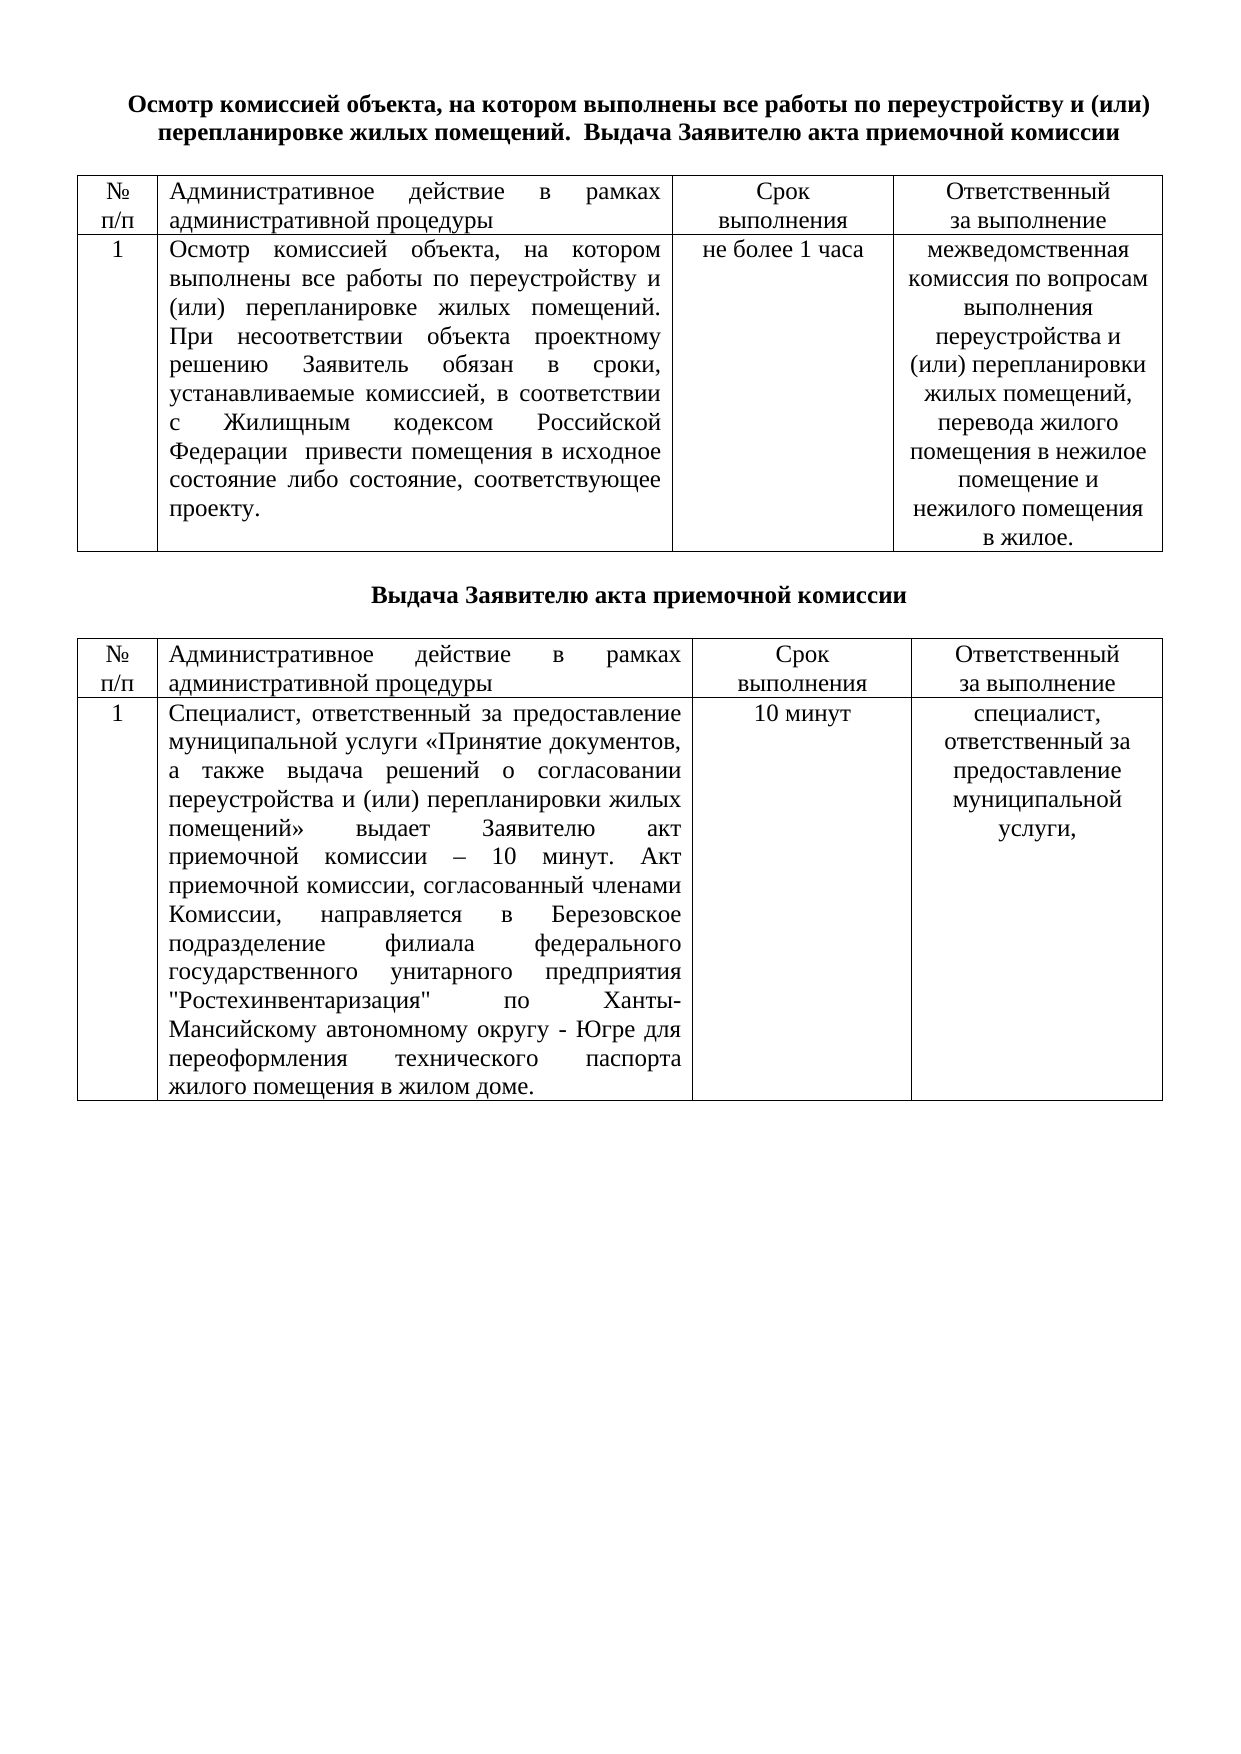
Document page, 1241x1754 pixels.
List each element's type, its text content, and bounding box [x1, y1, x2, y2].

table_header Административное действие в рамках административной процедуры [158, 639, 692, 697]
table_cell 1 [78, 698, 157, 1100]
table_cell межведомственная комиссия по вопросам выполнения переустройства и (или) перепланировки жилых помещений, перевода жилого помещения в нежилое помещение и нежилого помещения в жилое. [894, 235, 1162, 551]
table_header Ответственный за выполнение [894, 176, 1162, 233]
table_cell не более 1 часа [673, 235, 893, 551]
table_cell специалист, ответственный за предоставление муниципальной услуги, [912, 698, 1162, 1100]
table_header Срок выполнения [693, 639, 911, 697]
table_cell Осмотр комиссией объекта, на котором выполнены все работы по переустройству и (или) перепланировке жилых помещений. При несоответствии объекта проектному решению Заявитель обязан в сроки, устанавливаемые комиссией, в соответствии с Жилищным кодексом Российской Федерации привести помещения в исходное состояние либо состояние, соответствующее проекту. [158, 235, 672, 551]
list Осмотр комиссией объекта, на котором выполнены все работы по переустройству и (или) перепланировке жилых помещений. Выдача Заявителю акта приемочной комиссии [126, 89, 1152, 146]
table_header Срок выполнения [673, 176, 893, 233]
text Выдача Заявителю акта приемочной комиссии [126, 581, 1152, 609]
table_cell Специалист, ответственный за предоставление муниципальной услуги «Принятие документов, а также выдача решений о согласовании переустройства и (или) перепланировки жилых помещений» выдает Заявителю акт приемочной комиссии – 10 минут. Акт приемочной комиссии, согласованный членами Комиссии, направляется в Березовское подразделение филиала федерального государственного унитарного предприятия "Ростехинвентаризация" по Ханты-Мансийскому автономному округу - Югре для переоформления технического паспорта жилого помещения в жилом доме. [158, 698, 692, 1100]
table_header № п/п [78, 639, 157, 697]
table_header № п/п [78, 176, 157, 233]
table_cell 1 [78, 235, 157, 551]
table_header Ответственный за выполнение [912, 639, 1162, 697]
table_cell 10 минут [693, 698, 911, 1100]
table_header Административное действие в рамках административной процедуры [158, 176, 672, 233]
